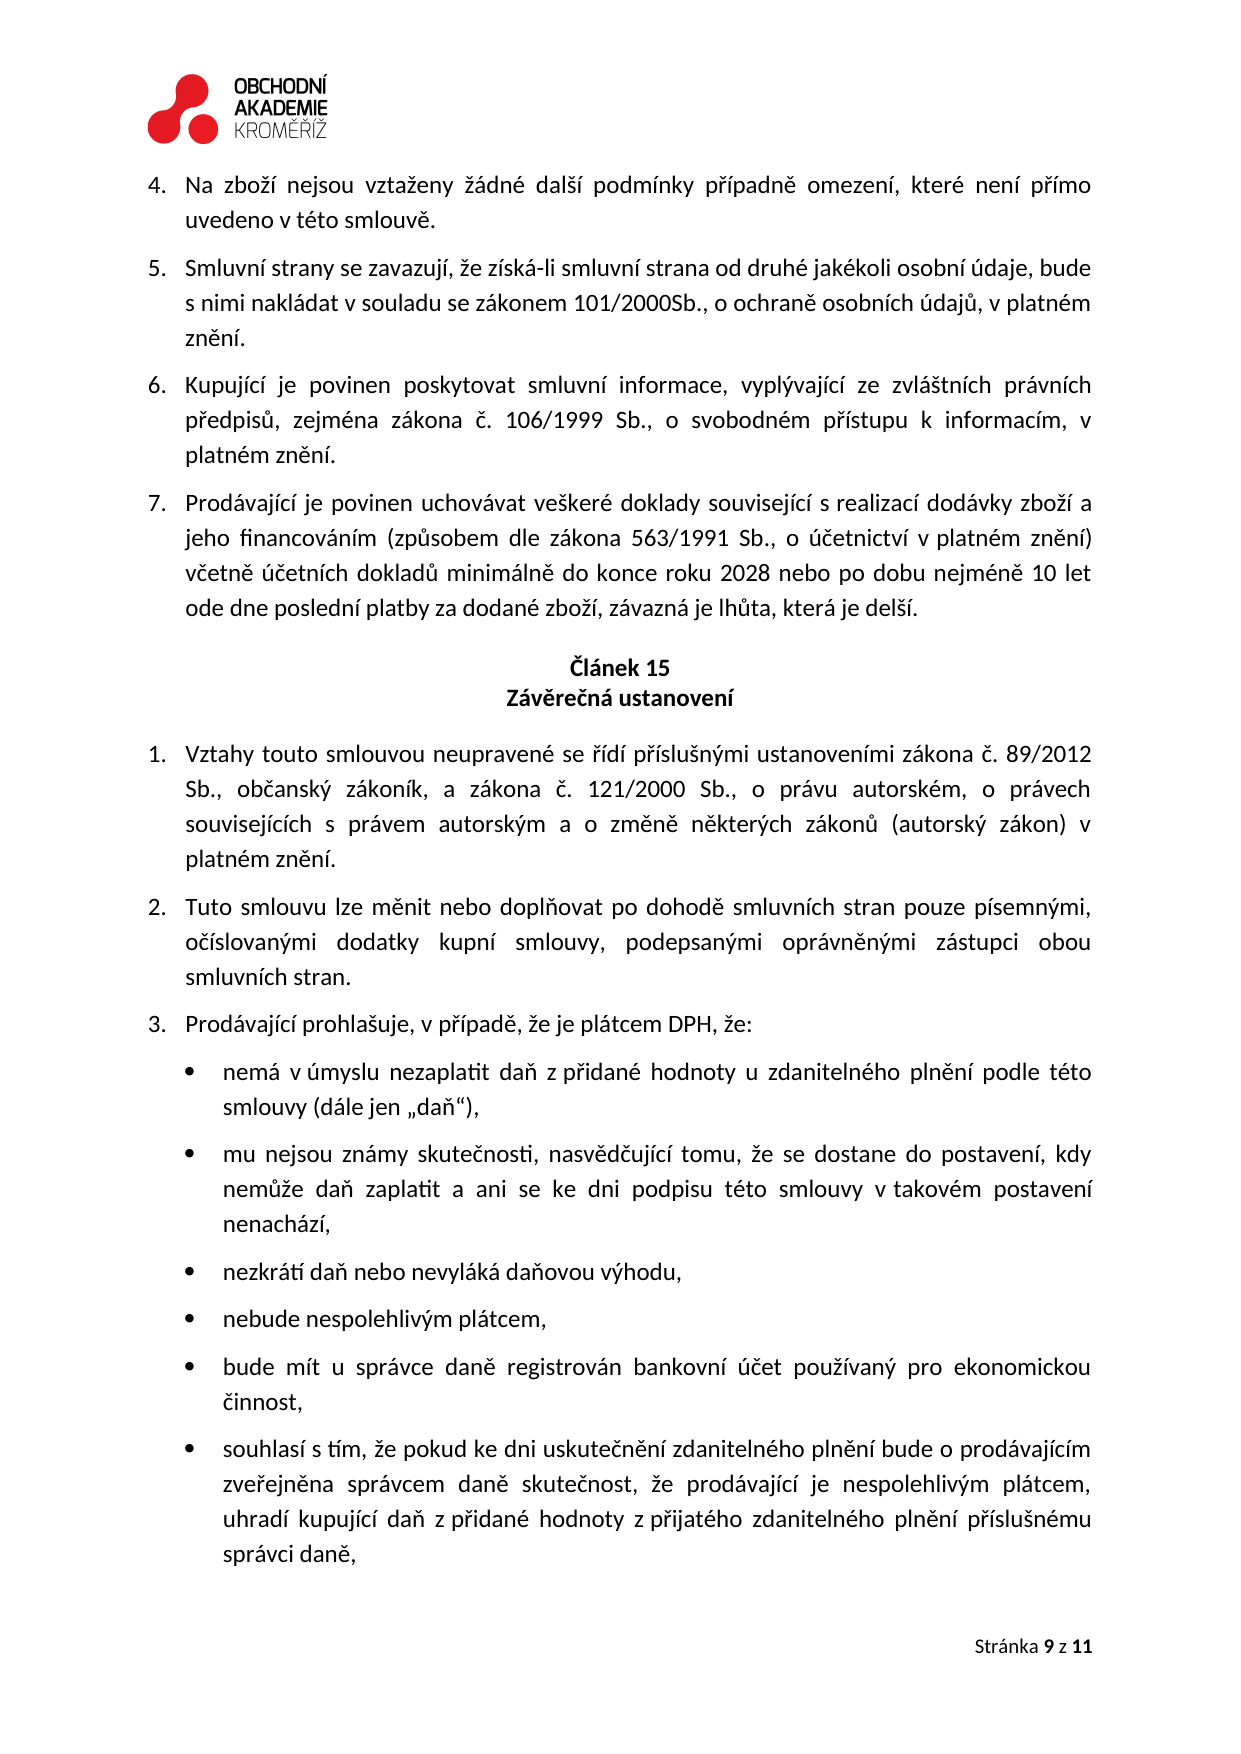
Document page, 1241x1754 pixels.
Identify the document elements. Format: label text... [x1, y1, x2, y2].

list bude mít u správce daně registrován bankovní účet používaný pro ekonomickou činnost, [185, 1351, 1092, 1416]
list Vztahy touto smlouvou neupravené se řídí příslušnými ustanoveními zákona č. 89/2012 Sb., občanský zákoník, a zákona č. 121/2000 Sb., o právu autorském, o právech souvisejících s právem autorským a o změně některých zákonů (autorský zákon) v platném znění. [148, 738, 1092, 874]
list Prodávající je povinen uchovávat veškeré doklady související s realizací dodávky zboží a jeho financováním (způsobem dle zákona 563/1991 Sb., o účetnictví v platném znění) včetně účetních dokladů minimálně do konce roku 2028 nebo po dobu nejméně 10 let ode dne poslední platby za dodané zboží, závazná je lhůta, která je delší. [148, 487, 1092, 623]
list Na zboží nejsou vztaženy žádné další podmínky případně omezení, které není přímo uvedeno v této smlouvě. [148, 169, 1092, 235]
list souhlasí s tím, že pokud ke dni uskutečnění zdanitelného plnění bude o prodávajícím zveřejněna správcem daně skutečnost, že prodávající je nespolehlivým plátcem, uhradí kupující daň z přidané hodnoty z přijatého zdanitelného plnění příslušnému správci daně, [185, 1433, 1092, 1569]
list Tuto smlouvu lze měnit nebo doplňovat po dohodě smluvních stran pouze písemnými, očíslovanými dodatky kupní smlouvy, podepsanými oprávněnými zástupci obou smluvních stran. [148, 891, 1092, 991]
text Článek 15 [148, 652, 1092, 683]
subtitle Závěrečná ustanovení [148, 683, 1092, 713]
list nezkrátí daň nebo nevyláká daňovou výhodu, [185, 1256, 1092, 1286]
list Prodávající prohlašuje, v případě, že je plátcem DPH, že: [148, 1008, 1092, 1039]
list Kupující je povinen poskytovat smluvní informace, vyplývající ze zvláštních právních předpisů, zejména zákona č. 106/1999 Sb., o svobodném přístupu k informacím, v platném znění. [148, 369, 1092, 470]
list Smluvní strany se zavazují, že získá-li smluvní strana od druhé jakékoli osobní údaje, bude s nimi nakládat v souladu se zákonem 101/2000Sb., o ochraně osobních údajů, v platném znění. [148, 252, 1092, 353]
picture [147, 73, 328, 146]
list nemá v úmyslu nezaplatit daň z přidané hodnoty u zdanitelného plnění podle této smlouvy (dále jen „daň“), [185, 1056, 1092, 1121]
list nebude nespolehlivým plátcem, [185, 1303, 1092, 1334]
list mu nejsou známy skutečnosti, nasvědčující tomu, že se dostane do postavení, kdy nemůže daň zaplatit a ani se ke dni podpisu této smlouvy v takovém postavení nenachází, [185, 1138, 1092, 1239]
